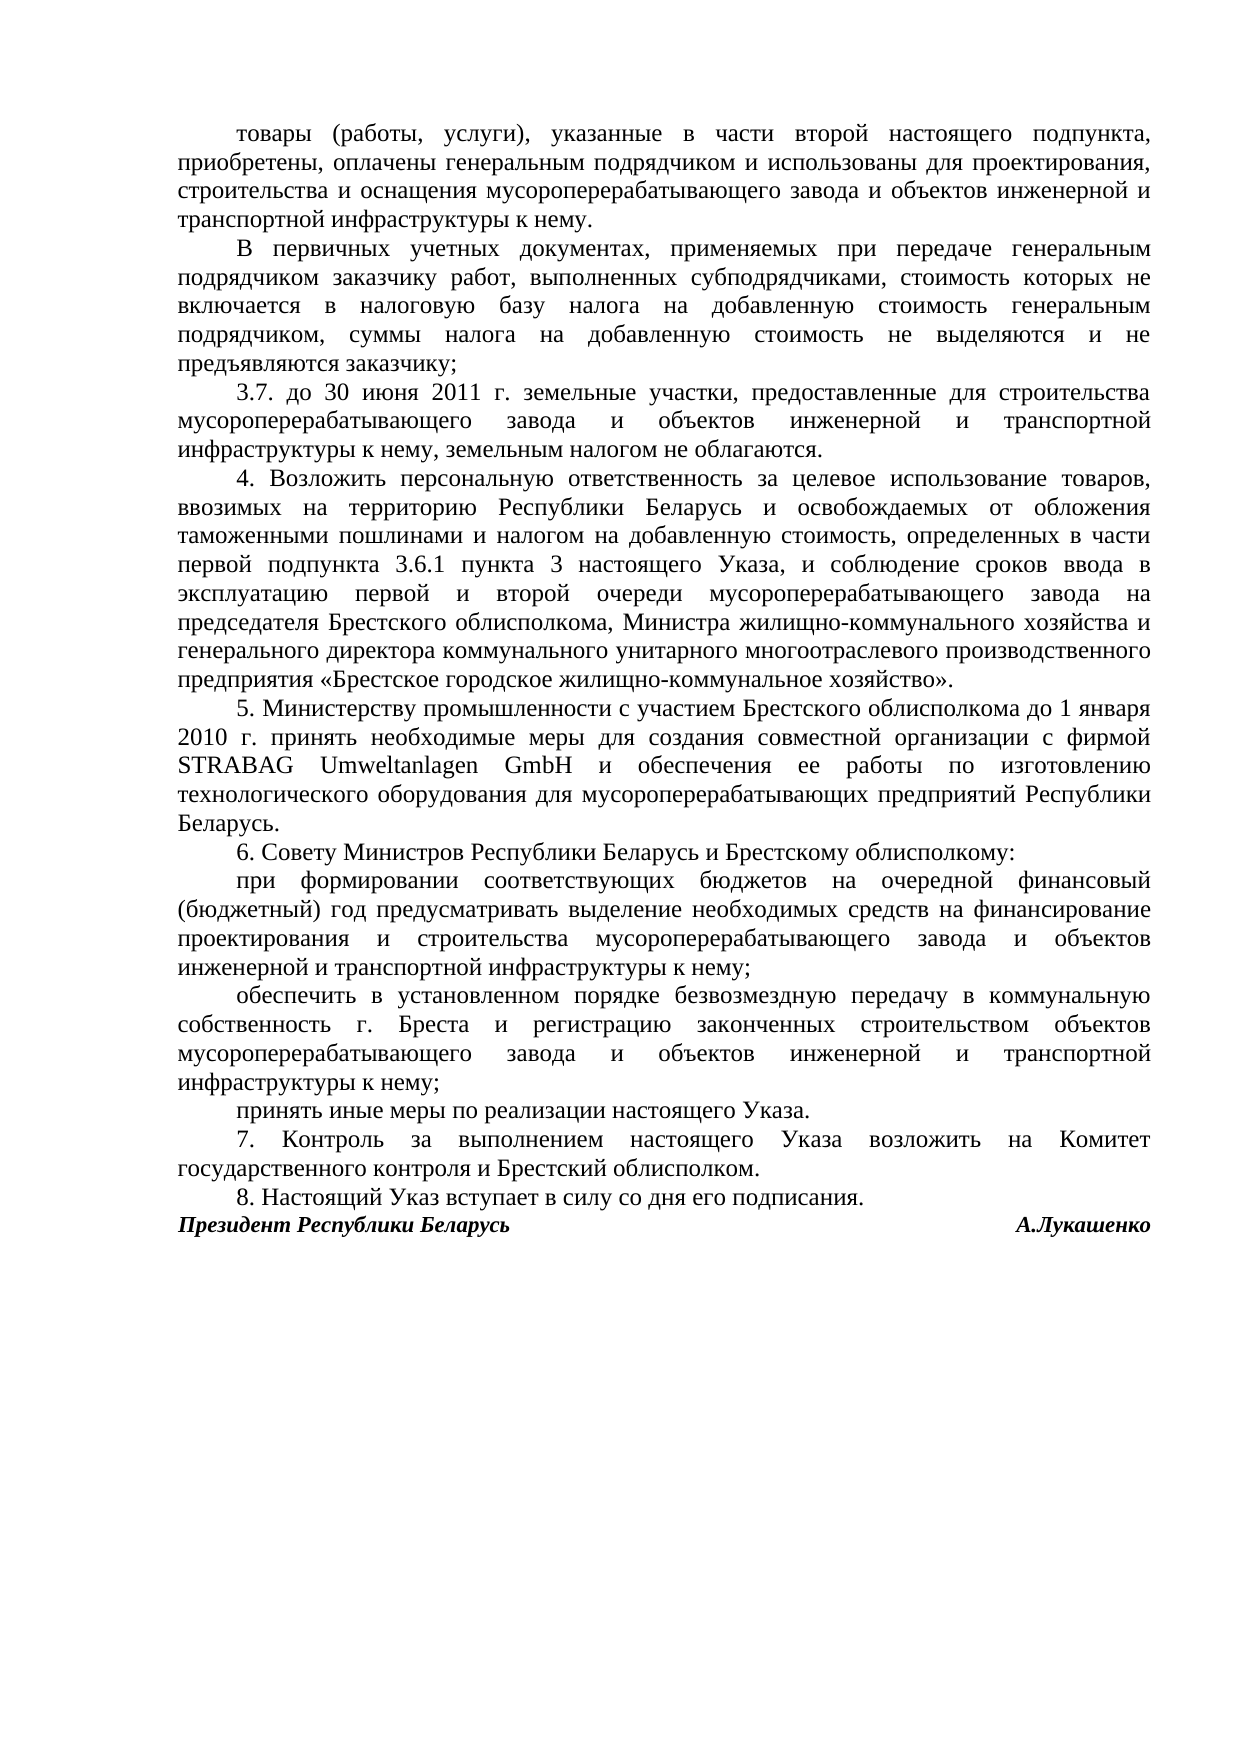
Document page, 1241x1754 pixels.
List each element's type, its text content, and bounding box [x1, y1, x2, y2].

text обеспечить в установленном порядке безвозмездную передачу в коммунальную собственность г. Бреста и регистрацию законченных строительством объектов мусороперерабатывающего завода и объектов инженерной и транспортной инфраструктуры к нему; [177, 981, 1152, 1096]
text 7. Контроль за выполнением настоящего Указа возложить на Комитет государственного контроля и Брестский облисполком. [177, 1124, 1152, 1182]
text В первичных учетных документах, применяемых при передаче генеральным подрядчиком заказчику работ, выполненных субподрядчиками, стоимость которых не включается в налоговую базу налога на добавленную стоимость генеральным подрядчиком, суммы налога на добавленную стоимость не выделяются и не предъявляются заказчику; [177, 233, 1152, 377]
text 4. Возложить персональную ответственность за целевое использование товаров, ввозимых на территорию Республики Беларусь и освобождаемых от обложения таможенными пошлинами и налогом на добавленную стоимость, определенных в части первой подпункта 3.6.1 пункта 3 настоящего Указа, и соблюдение сроков ввода в эксплуатацию первой и второй очереди мусороперерабатывающего завода на председателя Брестского облисполкома, Министра жилищно-коммунального хозяйства и генерального директора коммунального унитарного многоотраслевого производственного предприятия «Брестское городское жилищно-коммунальное хозяйство». [177, 463, 1152, 693]
table_header Президент Республики Беларусь [177, 1211, 664, 1237]
table_header А.Лукашенко [664, 1211, 1152, 1237]
text 3.7. до 30 июня 2011 г. земельные участки, предоставленные для строительства мусороперерабатывающего завода и объектов инженерной и транспортной инфраструктуры к нему, земельным налогом не облагаются. [177, 377, 1152, 463]
text 5. Министерству промышленности с участием Брестского облисполкома до 1 января 2010 г. принять необходимые меры для создания совместной организации с фирмой STRABAG Umweltanlagen GmbH и обеспечения ее работы по изготовлению технологического оборудования для мусороперерабатывающих предприятий Республики Беларусь. [177, 693, 1152, 837]
text товары (работы, услуги), указанные в части второй настоящего подпункта, приобретены, оплачены генеральным подрядчиком и использованы для проектирования, строительства и оснащения мусороперерабатывающего завода и объектов инженерной и транспортной инфраструктуры к нему. [177, 118, 1152, 233]
text 6. Совету Министров Республики Беларусь и Брестскому облисполкому: [177, 837, 1152, 866]
text при формировании соответствующих бюджетов на очередной финансовый (бюджетный) год предусматривать выделение необходимых средств на финансирование проектирования и строительства мусороперерабатывающего завода и объектов инженерной и транспортной инфраструктуры к нему; [177, 866, 1152, 981]
text принять иные меры по реализации настоящего Указа. [177, 1096, 1152, 1124]
text 8. Настоящий Указ вступает в силу со дня его подписания. [177, 1182, 1152, 1211]
